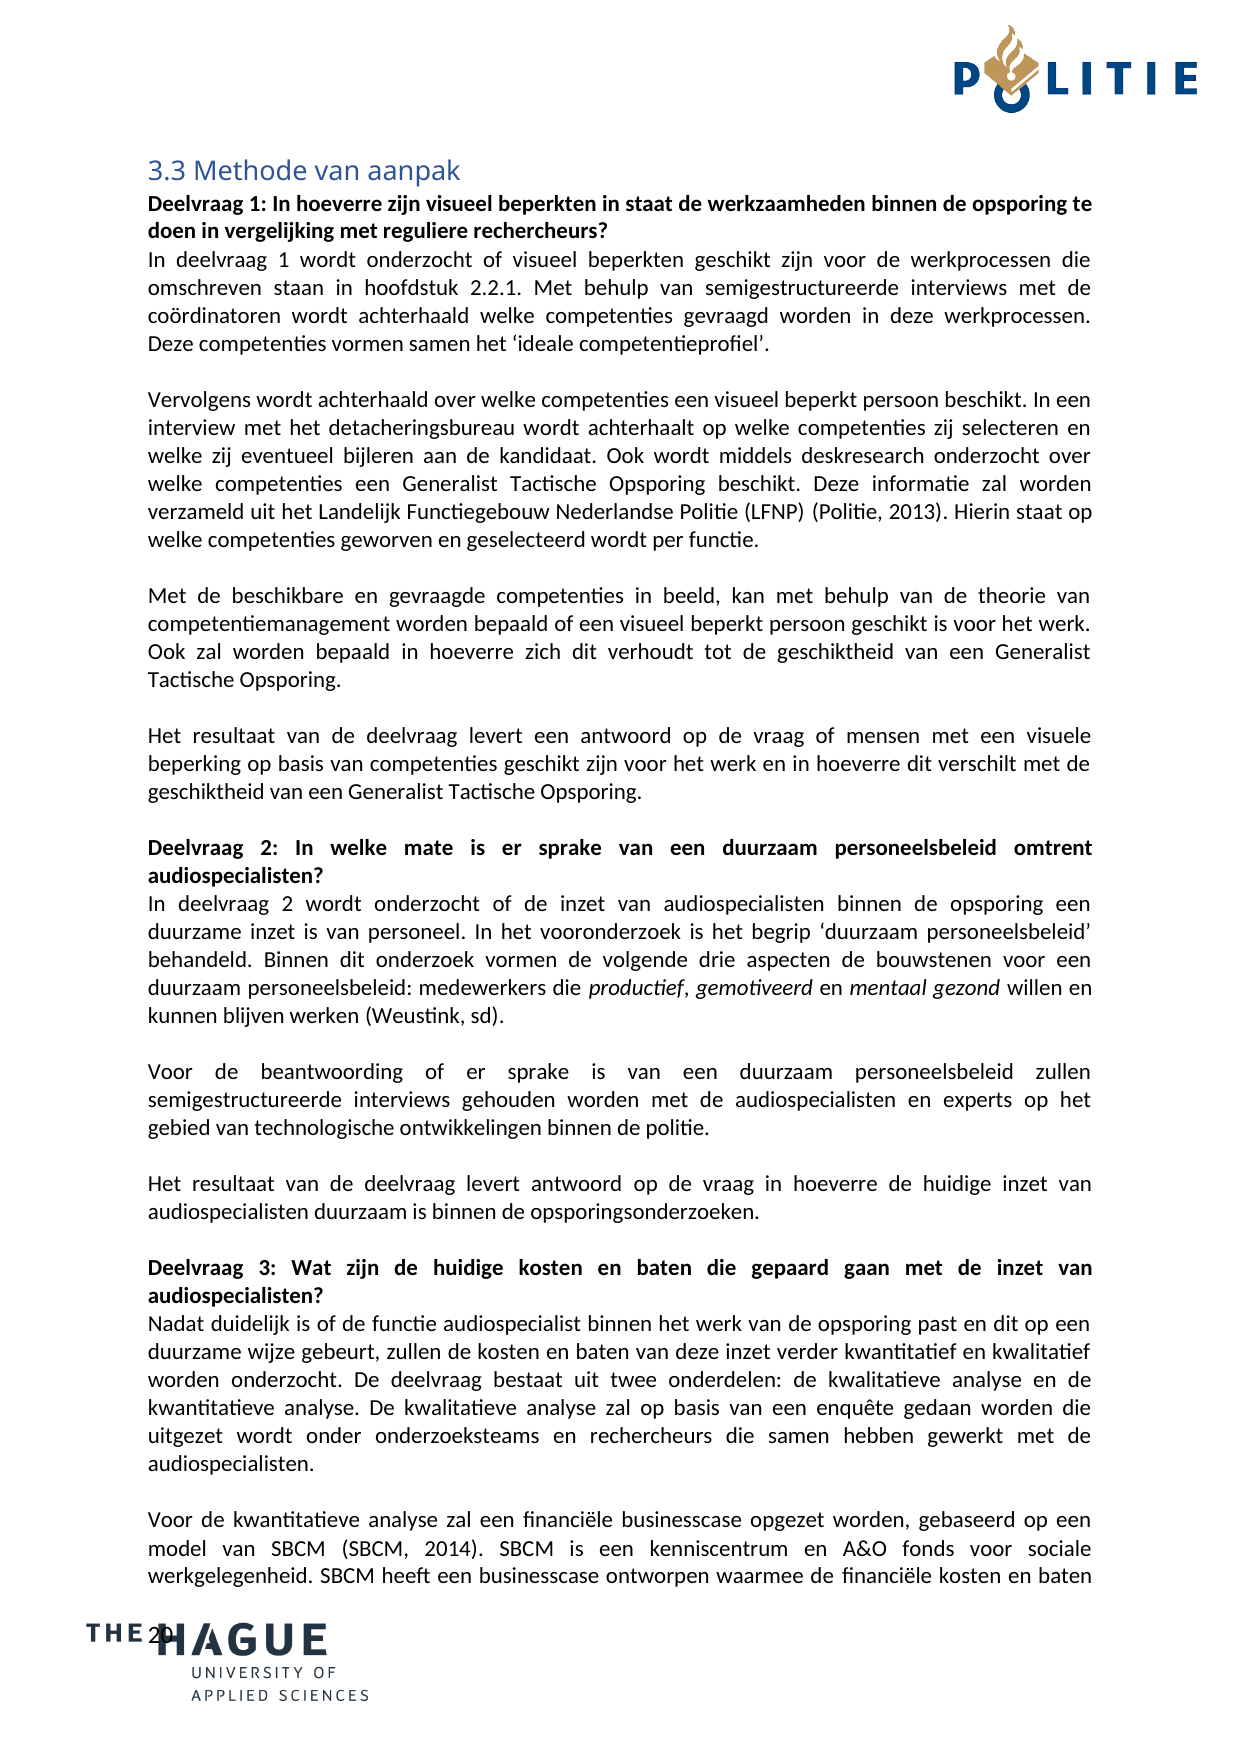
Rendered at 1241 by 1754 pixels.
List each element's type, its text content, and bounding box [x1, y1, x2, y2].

picture [68, 1605, 386, 1719]
text Voor de beantwoording of er sprake is van een duurzaam personeelsbeleid zullen semigestructureerde interviews gehouden worden met de audiospecialisten en experts op het gebied van technologische ontwikkelingen binnen de politie. [148, 1057, 1093, 1141]
text Deelvraag 3: Wat zijn de huidige kosten en baten die gepaard gaan met de inzet van audiospecialisten? [148, 1253, 1093, 1309]
text In deelvraag 2 wordt onderzocht of de inzet van audiospecialisten binnen de opsporing een duurzame inzet is van personeel. In het vooronderzoek is het begrip ‘duurzaam personeelsbeleid’ behandeld. Binnen dit onderzoek vormen de volgende drie aspecten de bouwstenen voor een duurzaam personeelsbeleid: medewerkers die productief, gemotiveerd en mentaal gezond willen en kunnen blijven werken . [148, 889, 1093, 1029]
text Deelvraag 2: In welke mate is er sprake van een duurzaam personeelsbeleid omtrent audiospecialisten? [148, 833, 1093, 889]
text Deelvraag 1: In hoeverre zijn visueel beperkten in staat de werkzaamheden binnen de opsporing te doen in vergelijking met reguliere rechercheurs? [148, 189, 1093, 245]
text Vervolgens wordt achterhaald over welke competenties een visueel beperkt persoon beschikt. In een interview met het detacheringsbureau wordt achterhaalt op welke competenties zij selecteren en welke zij eventueel bijleren aan de kandidaat. Ook wordt middels deskresearch onderzocht over welke competenties een Generalist Tactische Opsporing beschikt. Deze informatie zal worden verzameld uit het Landelijk Functiegebouw Nederlandse Politie (LFNP) . Hierin staat op welke competenties geworven en geselecteerd wordt per functie. [148, 385, 1093, 553]
text Met de beschikbare en gevraagde competenties in beeld, kan met behulp van de theorie van competentiemanagement worden bepaald of een visueel beperkt persoon geschikt is voor het werk. Ook zal worden bepaald in hoeverre zich dit verhoudt tot de geschiktheid van een Generalist Tactische Opsporing. [148, 581, 1093, 693]
text Nadat duidelijk is of de functie audiospecialist binnen het werk van de opsporing past en dit op een duurzame wijze gebeurt, zullen de kosten en baten van deze inzet verder kwantitatief en kwalitatief worden onderzocht. De deelvraag bestaat uit twee onderdelen: de kwalitatieve analyse en de kwantitatieve analyse. De kwalitatieve analyse zal op basis van een enquête gedaan worden die uitgezet wordt onder onderzoeksteams en rechercheurs die samen hebben gewerkt met de audiospecialisten. [148, 1309, 1093, 1478]
text Het resultaat van de deelvraag levert antwoord op de vraag in hoeverre de huidige inzet van audiospecialisten duurzaam is binnen de opsporingsonderzoeken. [148, 1169, 1093, 1225]
text In deelvraag 1 wordt onderzocht of visueel beperkten geschikt zijn voor de werkprocessen die omschreven staan in hoofdstuk 2.2.1. Met behulp van semigestructureerde interviews met de coördinatoren wordt achterhaald welke competenties gevraagd worden in deze werkprocessen. Deze competenties vormen samen het ‘ideale competentieprofiel’. [148, 245, 1093, 357]
picture [953, 23, 1198, 114]
text Het resultaat van de deelvraag levert een antwoord op de vraag of mensen met een visuele beperking op basis van competenties geschikt zijn voor het werk en in hoeverre dit verschilt met de geschiktheid van een Generalist Tactische Opsporing. [148, 721, 1093, 805]
subtitle 3.3 Methode van aanpak [148, 152, 1093, 189]
